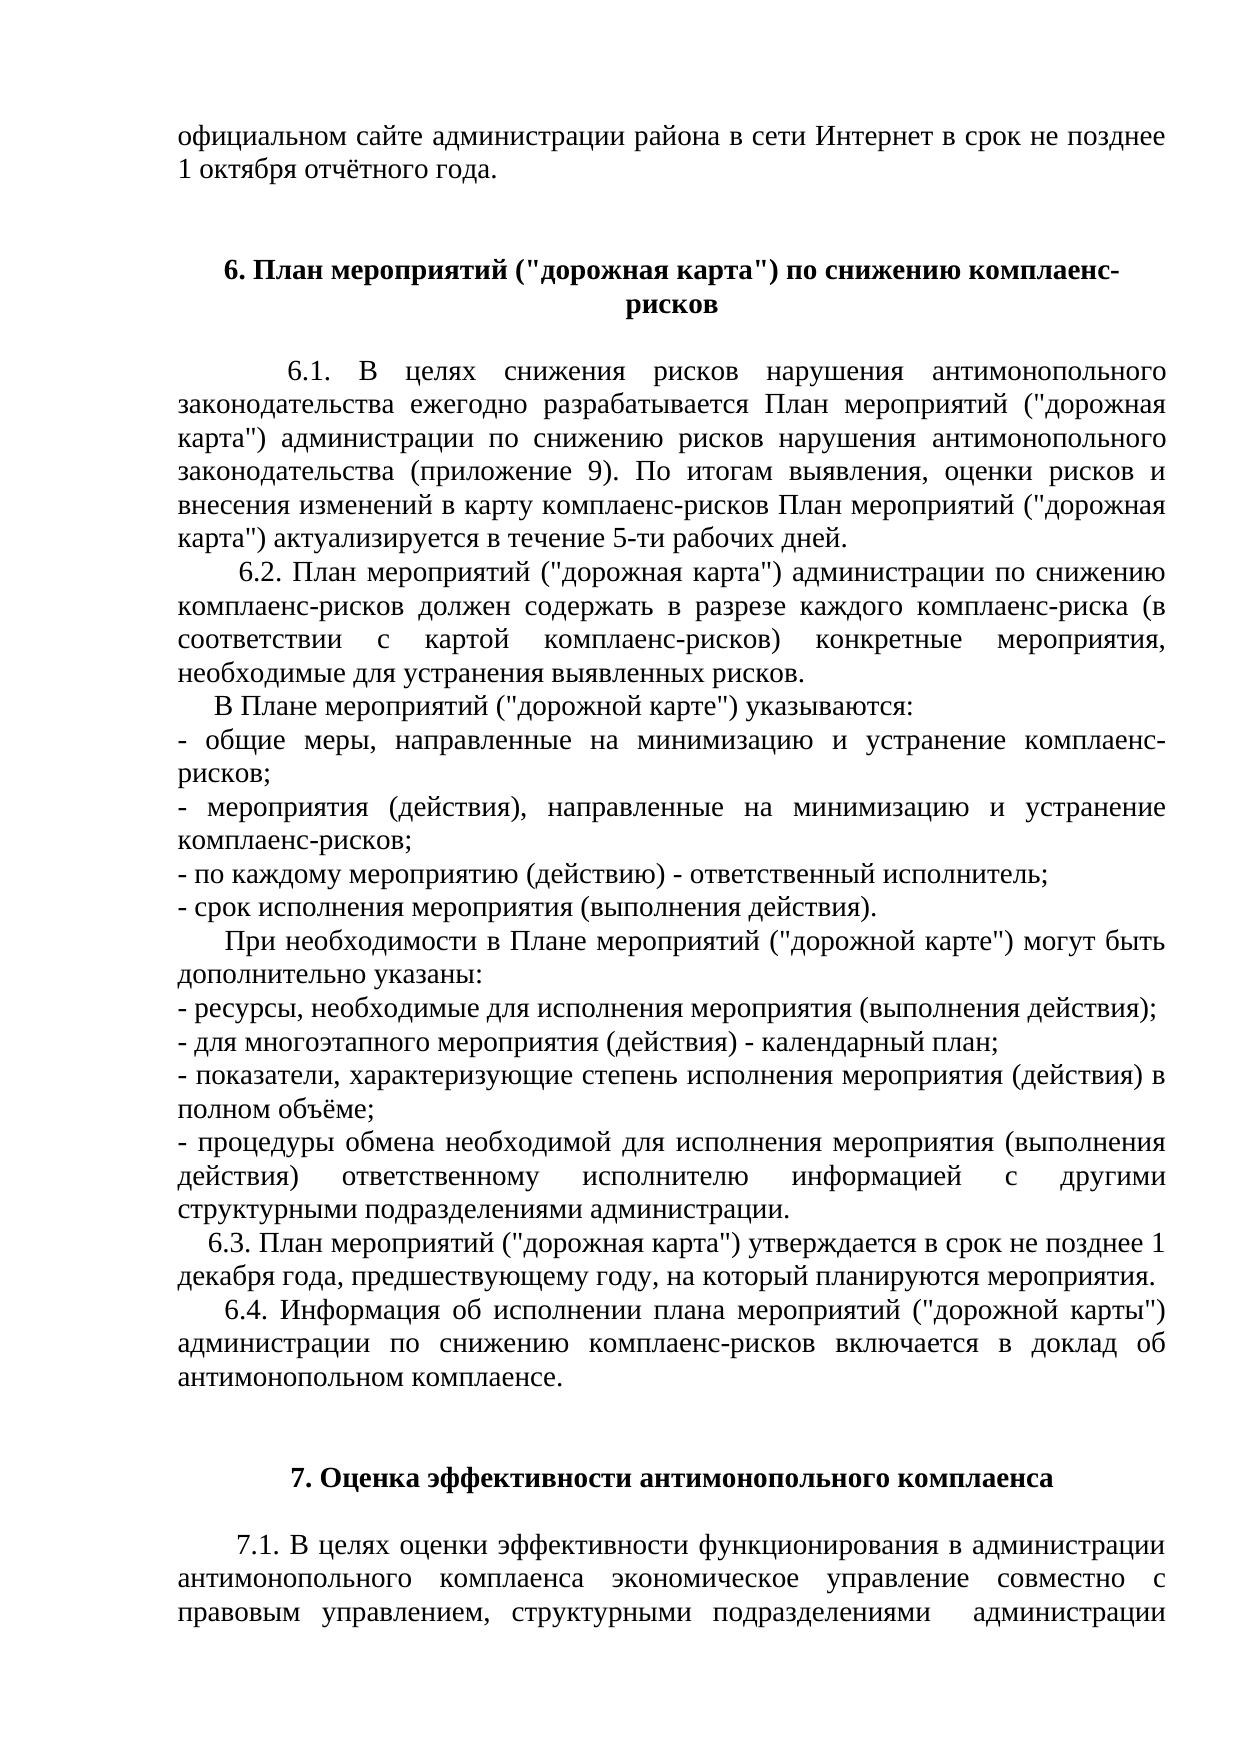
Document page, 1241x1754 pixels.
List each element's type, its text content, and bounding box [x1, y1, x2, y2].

text При необходимости в Плане мероприятий ("дорожной карте") могут быть дополнительно указаны: [177, 923, 1167, 990]
text - мероприятия (действия), направленные на минимизацию и устранение комплаенс-рисков; [177, 789, 1167, 856]
text 6.2. План мероприятий ("дорожная карта") администрации по снижению комплаенс-рисков должен содержать в разрезе каждого комплаенс-риска (в соответствии с картой комплаенс-рисков) конкретные мероприятия, необходимые для устранения выявленных рисков. [177, 554, 1167, 688]
text - показатели, характеризующие степень исполнения мероприятия (действия) в полном объёме; [177, 1057, 1167, 1124]
text 6. План мероприятий ("дорожная карта") по снижению комплаенс-рисков [177, 252, 1167, 319]
text - ресурсы, необходимые для исполнения мероприятия (выполнения действия); [177, 990, 1167, 1024]
text 7. Оценка эффективности антимонопольного комплаенса [177, 1460, 1167, 1493]
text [177, 118, 1167, 185]
text - по каждому мероприятию (действию) - ответственный исполнитель; [177, 856, 1167, 889]
text - процедуры обмена необходимой для исполнения мероприятия (выполнения действия) ответственному исполнителю информацией с другими структурными подразделениями администрации. [177, 1124, 1167, 1225]
text 6.3. План мероприятий ("дорожная карта") утверждается в срок не позднее 1 декабря года, предшествующему году, на который планируются мероприятия. [177, 1225, 1167, 1292]
text 6.1. В целях снижения рисков нарушения антимонопольного законодательства ежегодно разрабатывается План мероприятий ("дорожная карта") администрации по снижению рисков нарушения антимонопольного законодательства (приложение 9). По итогам выявления, оценки рисков и внесения изменений в карту комплаенс-рисков План мероприятий ("дорожная карта") актуализируется в течение 5-ти рабочих дней. [177, 353, 1167, 554]
text 6.4. Информация об исполнении плана мероприятий ("дорожной карты") администрации по снижению комплаенс-рисков включается в доклад об антимонопольном комплаенсе. [177, 1292, 1167, 1393]
text В Плане мероприятий ("дорожной карте") указываются: [177, 688, 1167, 722]
text - срок исполнения мероприятия (выполнения действия). [177, 889, 1167, 923]
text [177, 1527, 1167, 1627]
text - общие меры, направленные на минимизацию и устранение комплаенс-рисков; [177, 722, 1167, 789]
text - для многоэтапного мероприятия (действия) - календарный план; [177, 1024, 1167, 1057]
